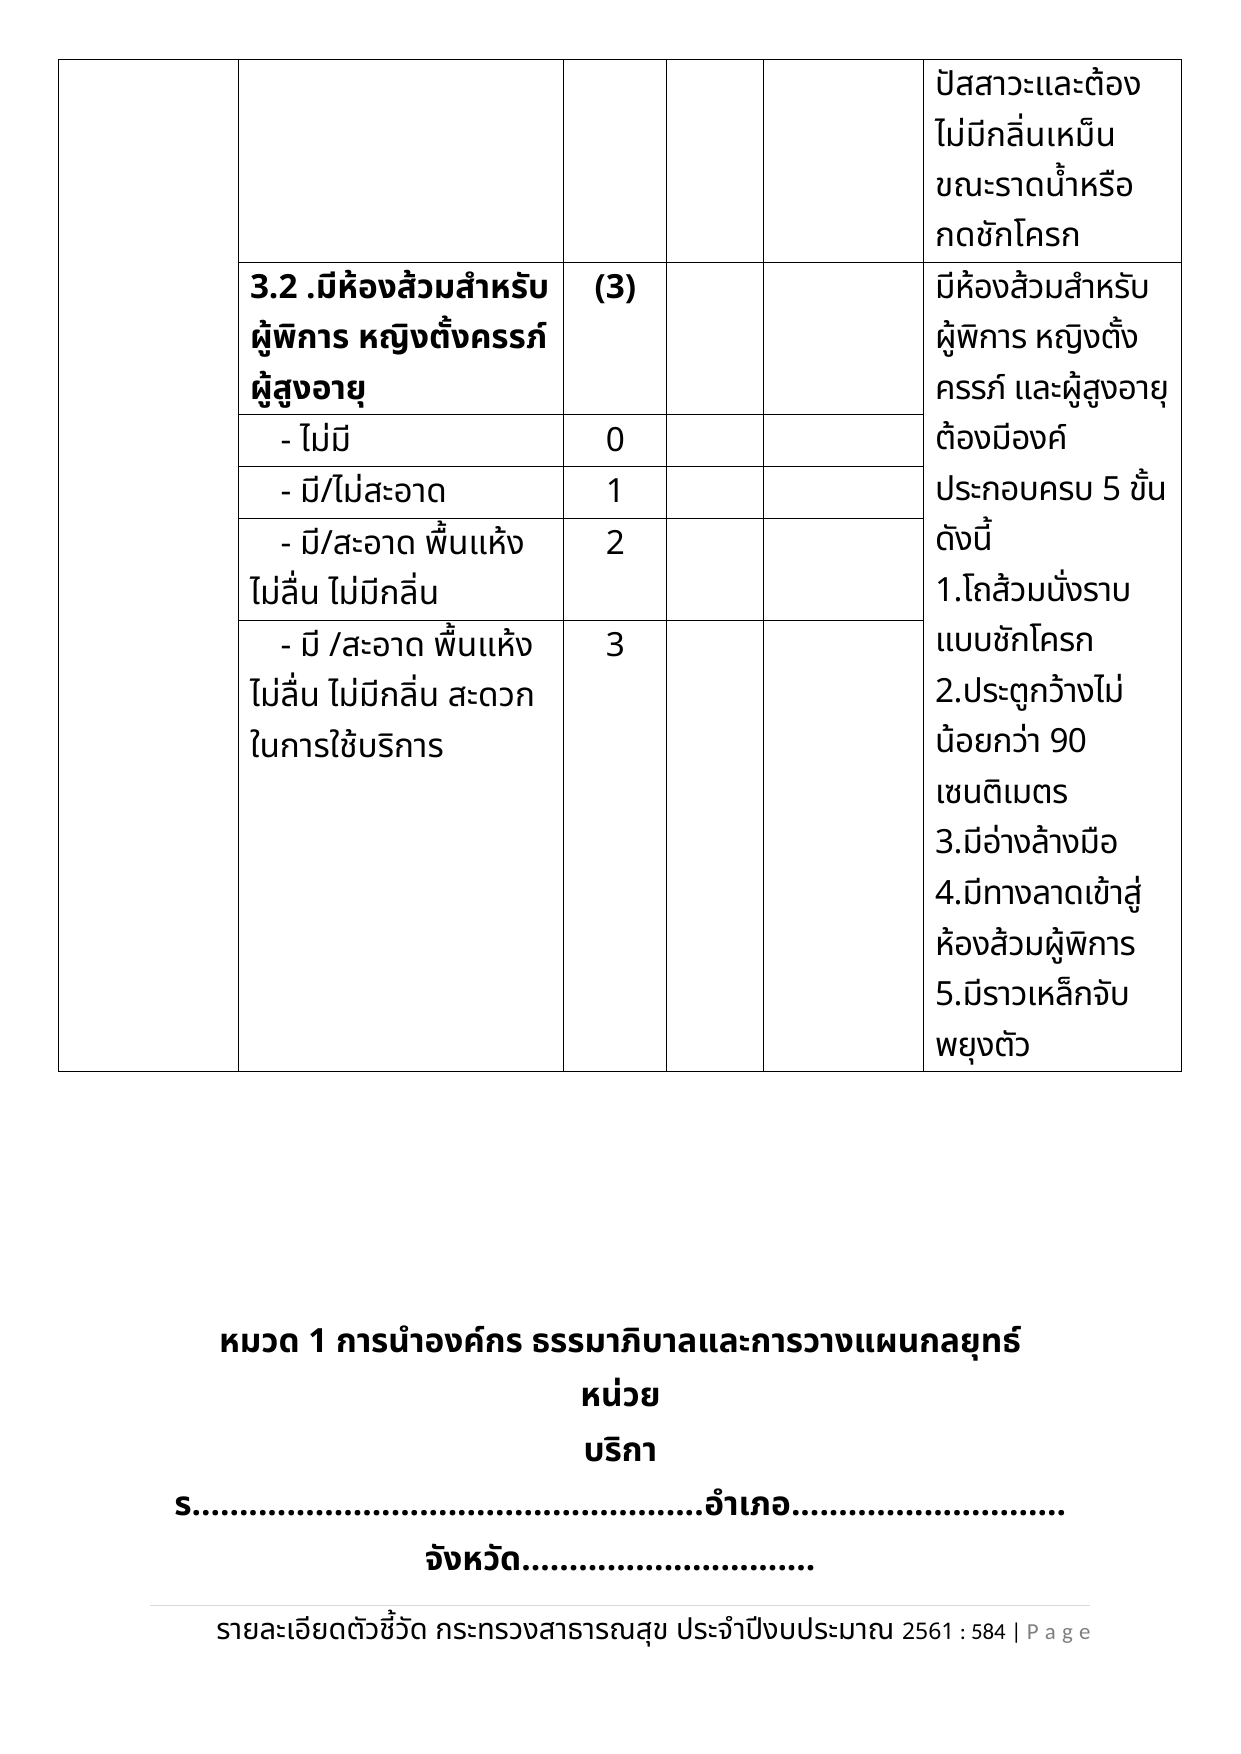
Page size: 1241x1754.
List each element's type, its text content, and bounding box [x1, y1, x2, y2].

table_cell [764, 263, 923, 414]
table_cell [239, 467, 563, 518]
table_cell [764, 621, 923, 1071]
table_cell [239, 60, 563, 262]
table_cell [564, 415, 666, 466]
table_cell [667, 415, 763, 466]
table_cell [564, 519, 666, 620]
text หน่วยบริการ......................................................อำเภอ............................. จังหวัด............................... [150, 1371, 1090, 1585]
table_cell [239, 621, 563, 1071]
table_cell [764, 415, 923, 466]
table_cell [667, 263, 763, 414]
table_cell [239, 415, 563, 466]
text หมวด 1 การนำองค์กร ธรรมาภิบาลและการวางแผนกลยุทธ์ [150, 1317, 1090, 1367]
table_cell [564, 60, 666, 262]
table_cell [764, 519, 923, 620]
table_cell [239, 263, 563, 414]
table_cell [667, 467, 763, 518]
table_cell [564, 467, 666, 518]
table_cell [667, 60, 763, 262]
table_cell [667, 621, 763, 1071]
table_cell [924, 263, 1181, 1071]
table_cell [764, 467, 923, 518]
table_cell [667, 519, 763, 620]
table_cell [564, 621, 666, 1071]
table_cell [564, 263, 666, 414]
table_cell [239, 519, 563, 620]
